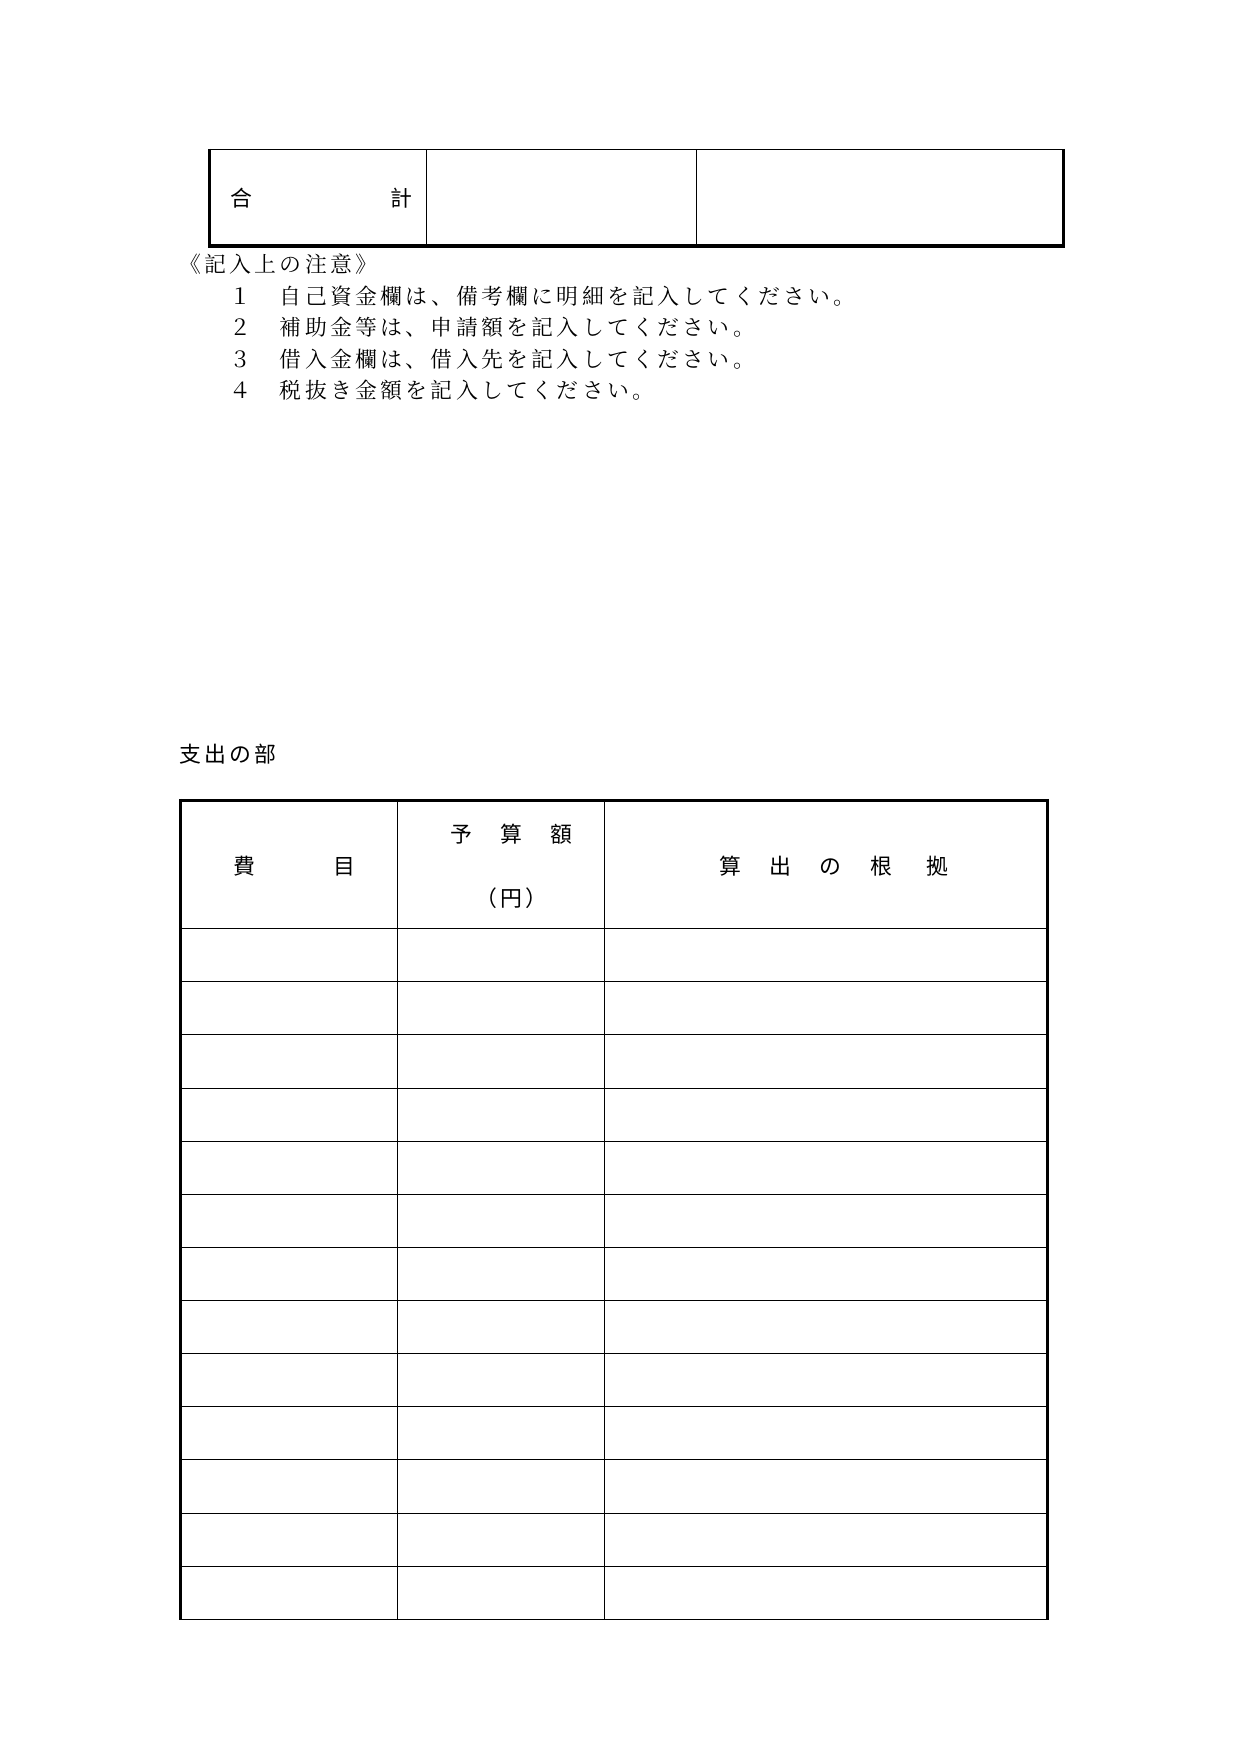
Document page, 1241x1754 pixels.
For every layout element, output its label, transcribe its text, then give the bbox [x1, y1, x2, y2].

text ２ 補助金等は、申請額を記入してください。 [179, 311, 1061, 342]
table_cell [398, 1354, 604, 1406]
table_cell [182, 1195, 397, 1247]
text 支出の部 [179, 721, 1061, 784]
table_cell [182, 929, 397, 981]
table_cell [398, 1514, 604, 1566]
table_cell [605, 982, 1046, 1034]
table_cell [605, 1195, 1046, 1247]
table_cell [605, 929, 1046, 981]
table_cell [398, 1248, 604, 1300]
table_cell [605, 1301, 1046, 1353]
table_header 算出の根拠 [605, 802, 1046, 928]
table_cell [398, 1089, 604, 1141]
table_cell [182, 1514, 397, 1566]
table_cell [182, 1035, 397, 1087]
table_cell [182, 1354, 397, 1406]
table_cell [182, 1089, 397, 1141]
table_cell [398, 1301, 604, 1353]
table_cell [182, 1248, 397, 1300]
text ４ 税抜き金額を記入してください。 [179, 374, 1061, 405]
table_header 予 算 額（円） [398, 802, 604, 928]
text 《記入上の注意》 [179, 247, 1061, 279]
table_cell [182, 1460, 397, 1512]
table_cell [605, 1407, 1046, 1459]
table_cell [398, 929, 604, 981]
table_cell [398, 1035, 604, 1087]
table_header 費 目 [182, 802, 397, 928]
table_cell [398, 1460, 604, 1512]
table_cell [605, 1354, 1046, 1406]
table_cell [605, 1514, 1046, 1566]
table_cell [398, 982, 604, 1034]
table_cell [398, 1142, 604, 1194]
table_cell [398, 1407, 604, 1459]
table_cell [605, 1460, 1046, 1512]
table_cell [605, 1142, 1046, 1194]
table_cell [427, 150, 696, 244]
table_cell 合計 [211, 150, 426, 244]
table_cell [182, 1567, 397, 1619]
table_cell [605, 1089, 1046, 1141]
text ３ 借入金欄は、借入先を記入してください。 [179, 342, 1061, 374]
table_cell [182, 1142, 397, 1194]
table_cell [697, 150, 1062, 244]
text １ 自己資金欄は、備考欄に明細を記入してください。 [179, 279, 1061, 311]
table_cell [605, 1248, 1046, 1300]
table_cell [182, 1301, 397, 1353]
table_cell [398, 1567, 604, 1619]
table_cell [182, 1407, 397, 1459]
table_cell [398, 1195, 604, 1247]
table_cell [182, 982, 397, 1034]
table_cell [605, 1035, 1046, 1087]
table_cell [605, 1567, 1046, 1619]
